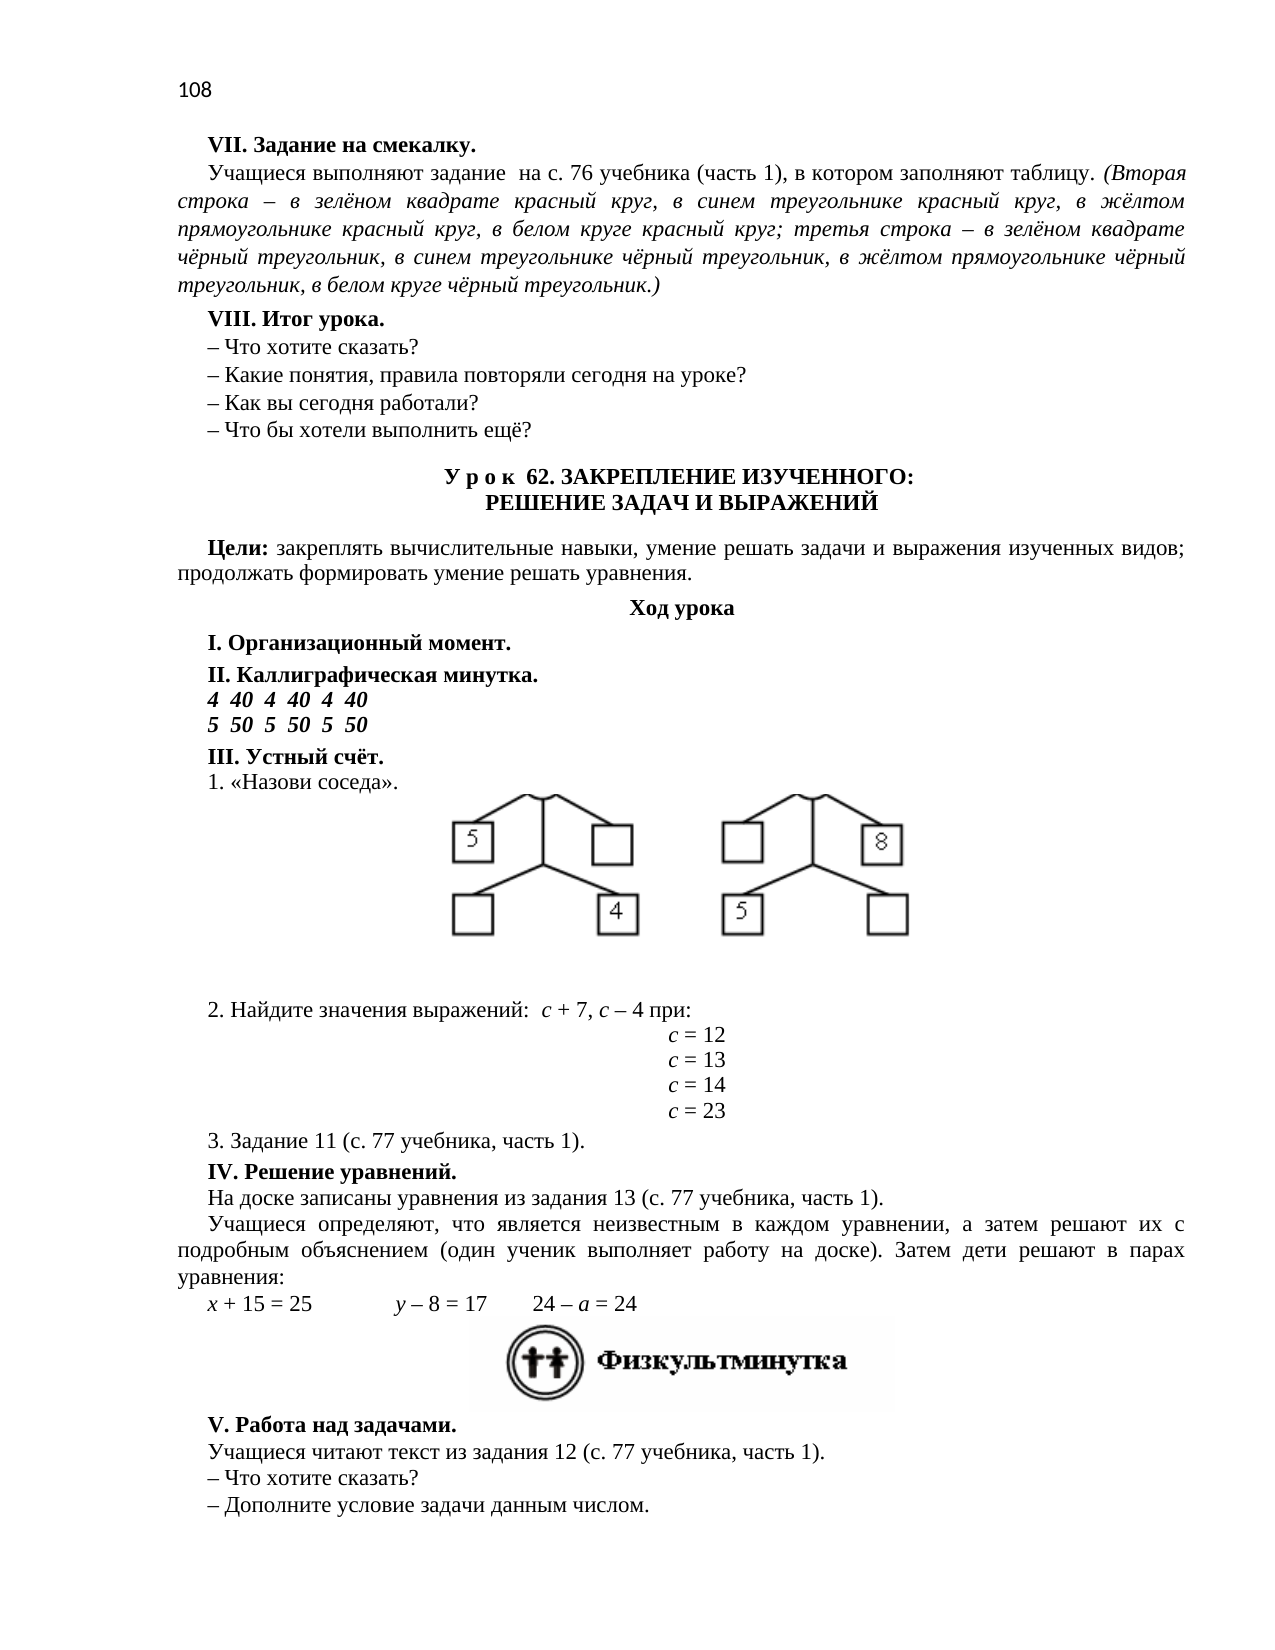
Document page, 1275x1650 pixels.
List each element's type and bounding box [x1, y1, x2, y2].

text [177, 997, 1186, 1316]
picture [468, 1316, 895, 1412]
picture [421, 794, 942, 957]
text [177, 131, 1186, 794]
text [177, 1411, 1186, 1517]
